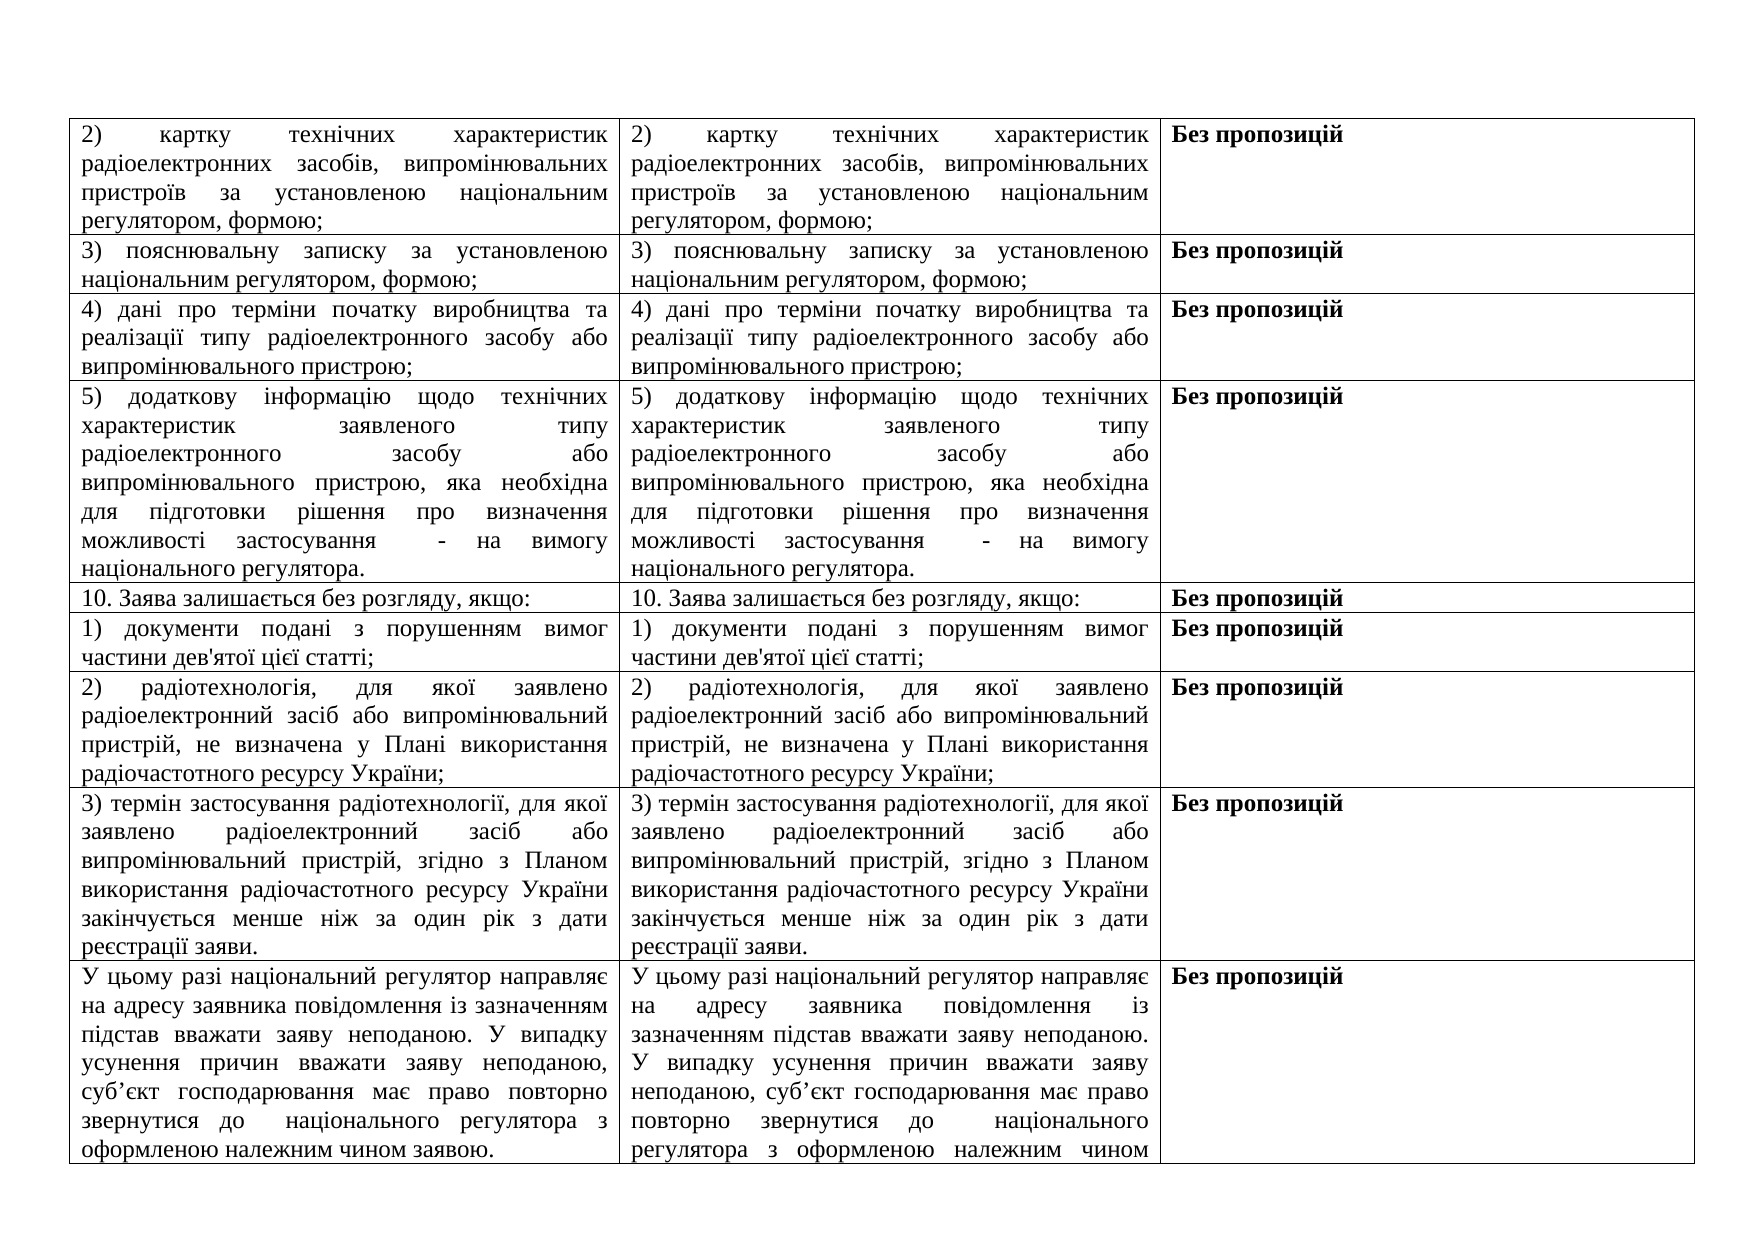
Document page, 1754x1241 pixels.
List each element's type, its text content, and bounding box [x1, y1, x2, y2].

table_cell 3) термін застосування радіотехнології, для якої заявлено радіоелектронний засіб або випромінювальний пристрій, згідно з Планом використання радіочастотного ресурсу України закінчується менше ніж за один рік з дати реєстрації заяви. [70, 788, 619, 960]
table_cell 1) документи подані з порушенням вимог частини дев'ятої цієї статті; [70, 613, 619, 671]
table_cell Без пропозицій [1161, 788, 1694, 960]
table_cell Без пропозицій [1161, 583, 1694, 612]
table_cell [620, 961, 1160, 1162]
table_cell Без пропозицій [1161, 613, 1694, 671]
table_cell 3) пояснювальну записку за установленою національним регулятором, формою; [620, 235, 1160, 293]
table_cell 1) документи подані з порушенням вимог частини дев'ятої цієї статті; [620, 613, 1160, 671]
table_cell 2) радіотехнологія, для якої заявлено радіоелектронний засіб або випромінювальний пристрій, не визначена у Плані використання радіочастотного ресурсу України; [620, 672, 1160, 787]
table_cell 10. Заява залишається без розгляду, якщо: [70, 583, 619, 612]
table_cell 10. Заява залишається без розгляду, якщо: [620, 583, 1160, 612]
table_cell Без пропозицій [1161, 235, 1694, 293]
table_cell 4) дані про терміни початку виробництва та реалізації типу радіоелектронного засобу або випромінювального пристрою; [70, 294, 619, 380]
table_cell 3) термін застосування радіотехнології, для якої заявлено радіоелектронний засіб або випромінювальний пристрій, згідно з Планом використання радіочастотного ресурсу України закінчується менше ніж за один рік з дати реєстрації заяви. [620, 788, 1160, 960]
table_cell 4) дані про терміни початку виробництва та реалізації типу радіоелектронного засобу або випромінювального пристрою; [620, 294, 1160, 380]
table_cell 2) картку технічних характеристик радіоелектронних засобів, випромінювальних пристроїв за установленою національним регулятором, формою; [620, 119, 1160, 234]
table_cell 2) картку технічних характеристик радіоелектронних засобів, випромінювальних пристроїв за установленою національним регулятором, формою; [70, 119, 619, 234]
table_cell Без пропозицій [1161, 961, 1694, 1162]
table_cell Без пропозицій [1161, 119, 1694, 234]
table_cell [70, 961, 619, 1162]
table_cell 3) пояснювальну записку за установленою національним регулятором, формою; [70, 235, 619, 293]
table_cell Без пропозицій [1161, 294, 1694, 380]
table_cell 5) додаткову інформацію щодо технічних характеристик заявленого типу радіоелектронного засобу або випромінювального пристрою, яка необхідна для підготовки рішення про визначення можливості застосування - на вимогу національного регулятора. [620, 381, 1160, 582]
table_cell 5) додаткову інформацію щодо технічних характеристик заявленого типу радіоелектронного засобу або випромінювального пристрою, яка необхідна для підготовки рішення про визначення можливості застосування - на вимогу національного регулятора. [70, 381, 619, 582]
table_cell Без пропозицій [1161, 381, 1694, 582]
table_cell 2) радіотехнологія, для якої заявлено радіоелектронний засіб або випромінювальний пристрій, не визначена у Плані використання радіочастотного ресурсу України; [70, 672, 619, 787]
table_cell Без пропозицій [1161, 672, 1694, 787]
